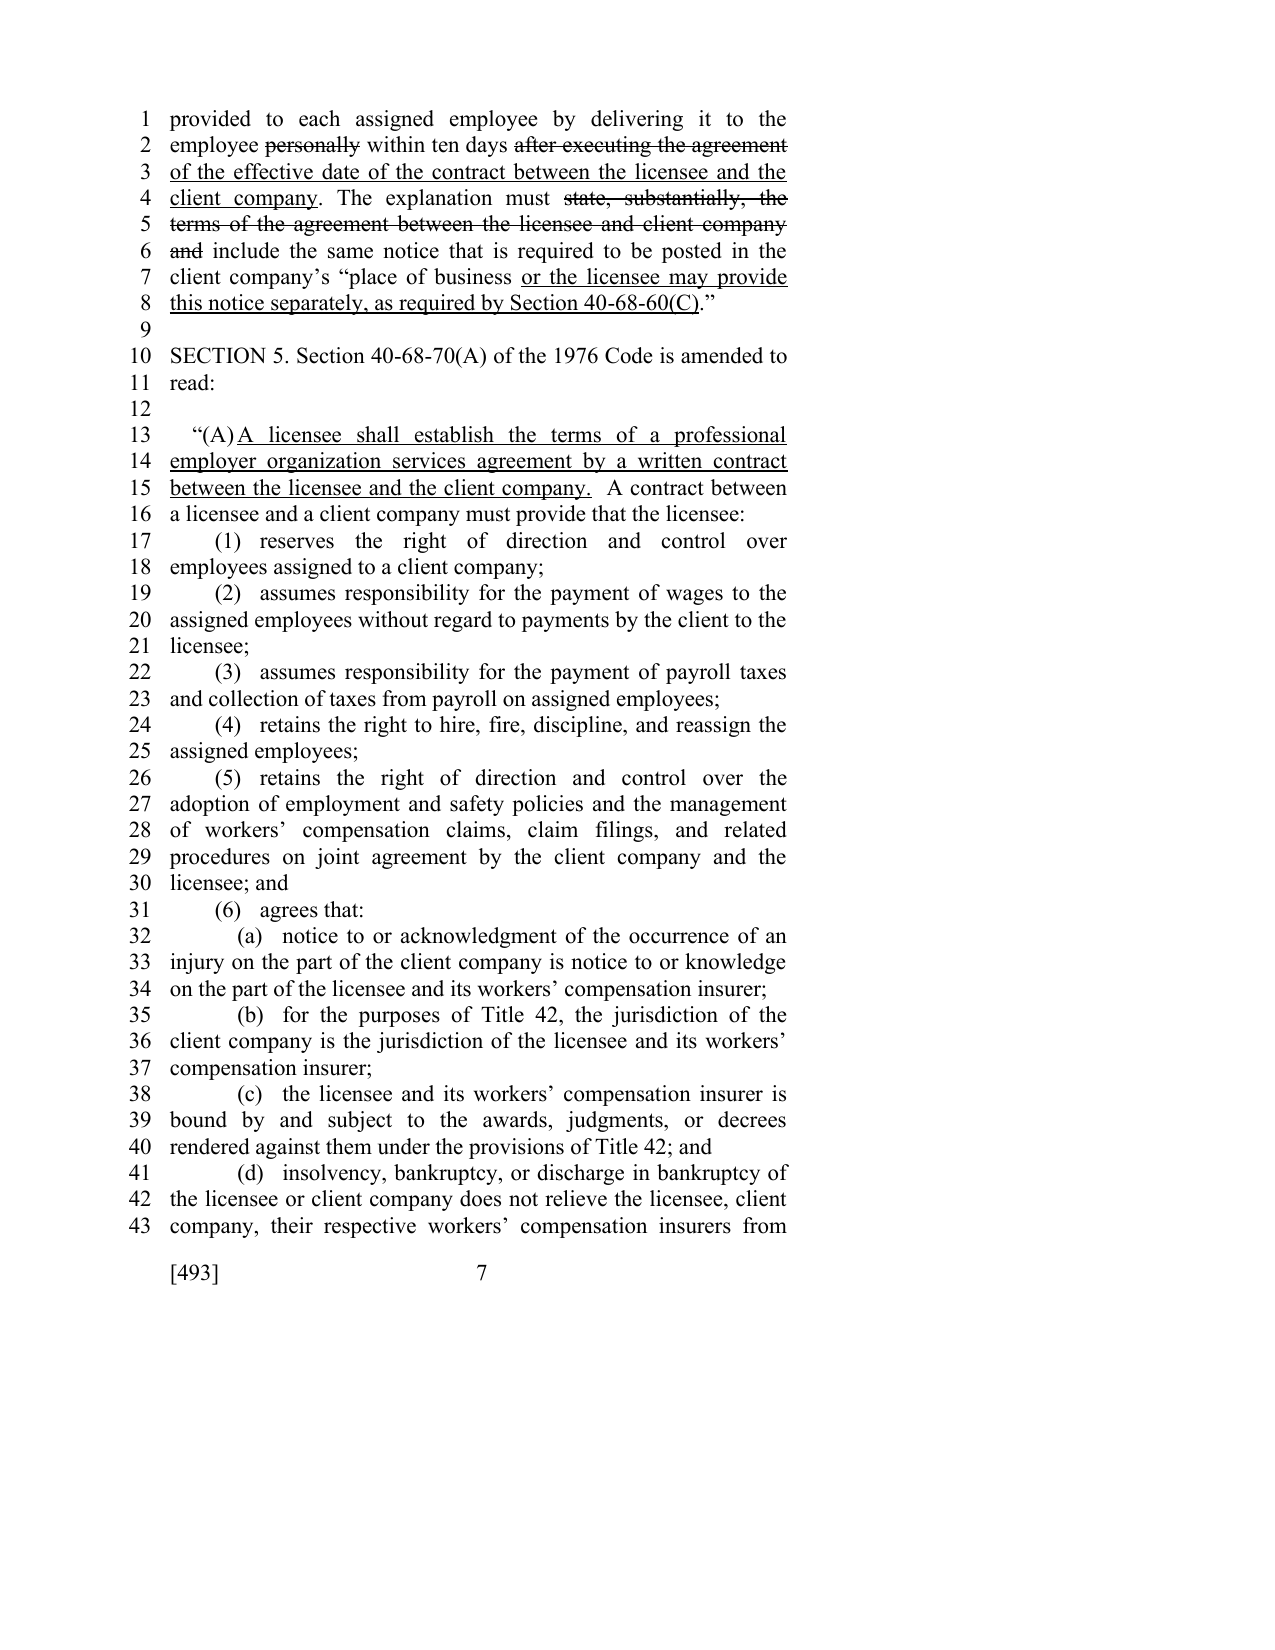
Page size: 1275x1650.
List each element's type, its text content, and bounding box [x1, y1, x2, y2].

text (c) the licensee and its workers’ compensation insurer is bound by and subject to the awards, judgments, or decrees rendered against them under the provisions of Title 42; and [169, 1080, 787, 1159]
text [169, 105, 787, 181]
text SECTION 5. Section 40-68-70(A) of the 1976 Code is amended to read: [169, 342, 787, 395]
text (3) assumes responsibility for the payment of payroll taxes and collection of taxes from payroll on assigned employees; [169, 658, 787, 711]
text “(A) A licensee shall establish the terms of a professional employer organization services agreement by a written contract between the licensee and the client company. A contract between a licensee and a client company must provide that the licensee: [169, 421, 787, 470]
text (5) retains the right of direction and control over the adoption of employment and safety policies and the management of workers’ compensation claims, claim filings, and related procedures on joint agreement by the client company and the licensee; and [169, 764, 787, 896]
text (4) retains the right to hire, fire, discipline, and reassign the assigned employees; [169, 711, 787, 764]
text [169, 1159, 787, 1238]
text (6) agrees that: [169, 896, 787, 922]
text (a) notice to or acknowledgment of the occurrence of an injury on the part of the client company is notice to or knowledge on the part of the licensee and its workers’ compensation insurer; [169, 922, 787, 1001]
text (1) reserves the right of direction and control over employees assigned to a client company; [169, 527, 787, 579]
text (2) assumes responsibility for the payment of wages to the assigned employees without regard to payments by the client to the licensee; [169, 579, 787, 658]
text “(A) A licensee shall establish the terms of a professional employer organization services agreement by a written contract between the licensee and the client company. A contract between a licensee and a client company must provide that the licensee: [169, 471, 787, 527]
text (b) for the purposes of Title 42, the jurisdiction of the client company is the jurisdiction of the licensee and its workers’ compensation insurer; [169, 1001, 787, 1080]
